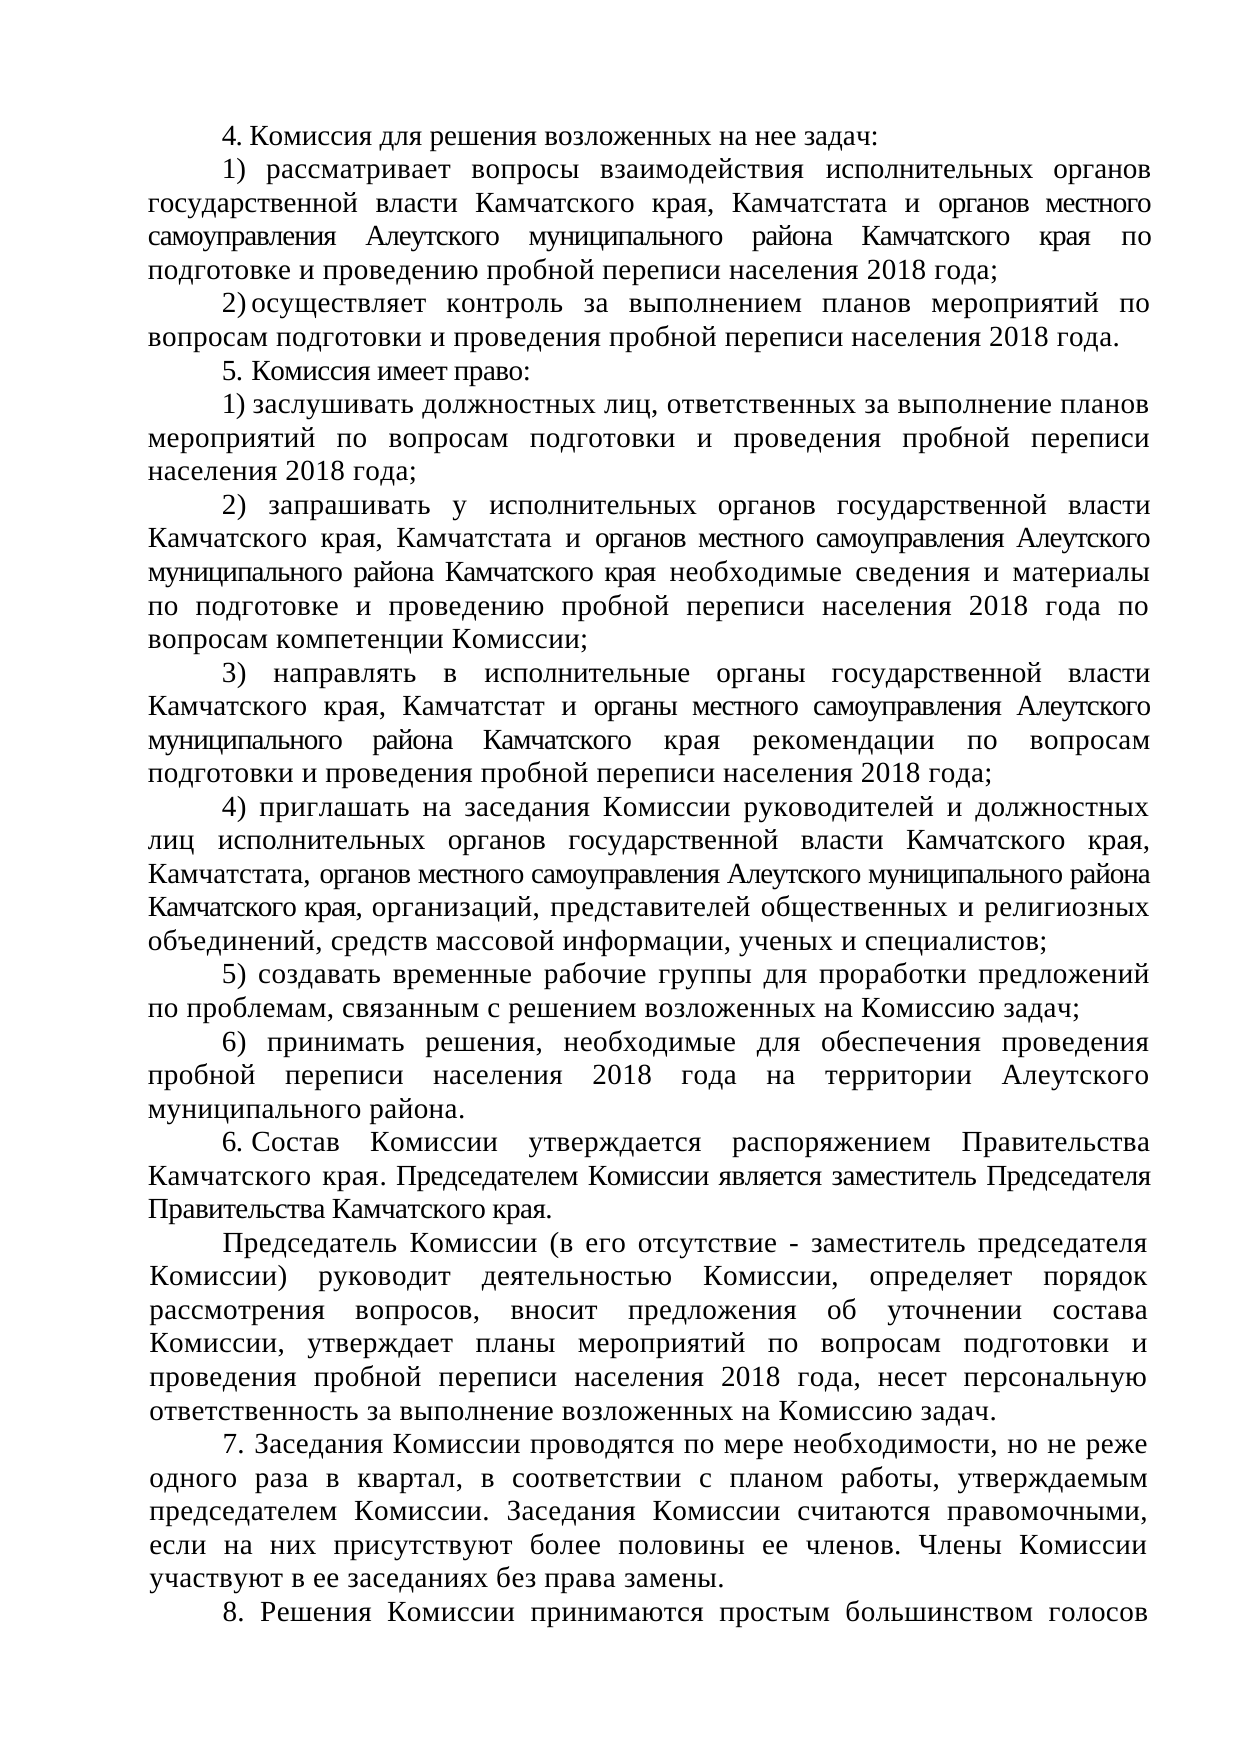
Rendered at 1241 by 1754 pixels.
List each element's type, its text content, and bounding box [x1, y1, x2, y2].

text 2) запрашивать у исполнительных органов государственной власти Камчатского края, Камчатстата и органов местного самоуправления Алеутского муниципального района Камчатского края необходимые сведения и материалы по подготовке и проведению пробной переписи населения 2018 года по вопросам компетенции Комиссии; [148, 488, 1151, 655]
text 5) создавать временные рабочие группы для проработки предложений по проблемам, связанным с решением возложенных на Комиссию задач; [148, 957, 1151, 1024]
text 4) приглашать на заседания Комиссии руководителей и должностных лиц исполнительных органов государственной власти Камчатского края, Камчатстата, органов местного самоуправления Алеутского муниципального района Камчатского края, организаций, представителей общественных и религиозных объединений, средств массовой информации, ученых и специалистов; [148, 789, 1151, 957]
text 1) заслушивать должностных лиц, ответственных за выполнение планов мероприятий по вопросам подготовки и проведения пробной переписи населения 2018 года; [148, 387, 1152, 488]
text 1) рассматривает вопросы взаимодействия исполнительных органов государственной власти Камчатского края, Камчатстата и органов местного самоуправления Алеутского муниципального района Камчатского края по подготовке и проведению пробной переписи населения 2018 года; [148, 152, 1152, 286]
text 7. Заседания Комиссии проводятся по мере необходимости, но не реже одного раза в квартал, в соответствии с планом работы, утверждаемым председателем Комиссии. Заседания Комиссии считаются правомочными, если на них присутствуют более половины ее членов. Члены Комиссии участвуют в ее заседаниях без права замены. [149, 1427, 1149, 1594]
text 4. Комиссия для решения возложенных на нее задач: [222, 118, 1152, 152]
text 6) принимать решения, необходимые для обеспечения проведения пробной переписи населения 2018 года на территории Алеутского муниципального района. [148, 1024, 1151, 1125]
text Председатель Комиссии (в его отсутствие - заместитель председателя Комиссии) руководит деятельностью Комиссии, определяет порядок рассмотрения вопросов, вносит предложения об уточнении состава Комиссии, утверждает планы мероприятий по вопросам подготовки и проведения пробной переписи населения 2018 года, несет персональную ответственность за выполнение возложенных на Комиссию задач. [149, 1226, 1149, 1427]
text 3) направлять в исполнительные органы государственной власти Камчатского края, Камчатстат и органы местного самоуправления Алеутского муниципального района Камчатского края рекомендации по вопросам подготовки и проведения пробной переписи населения 2018 года; [148, 655, 1151, 789]
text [149, 1594, 1149, 1628]
text 2) осуществляет контроль за выполнением планов мероприятий по вопросам подготовки и проведения пробной переписи населения 2018 года. [148, 286, 1152, 353]
text 5. Комиссия имеет право: [148, 353, 1152, 387]
text 6. Состав Комиссии утверждается распоряжением Правительства Камчатского края. Председателем Комиссии является заместитель Председателя Правительства Камчатского края. [148, 1125, 1152, 1226]
